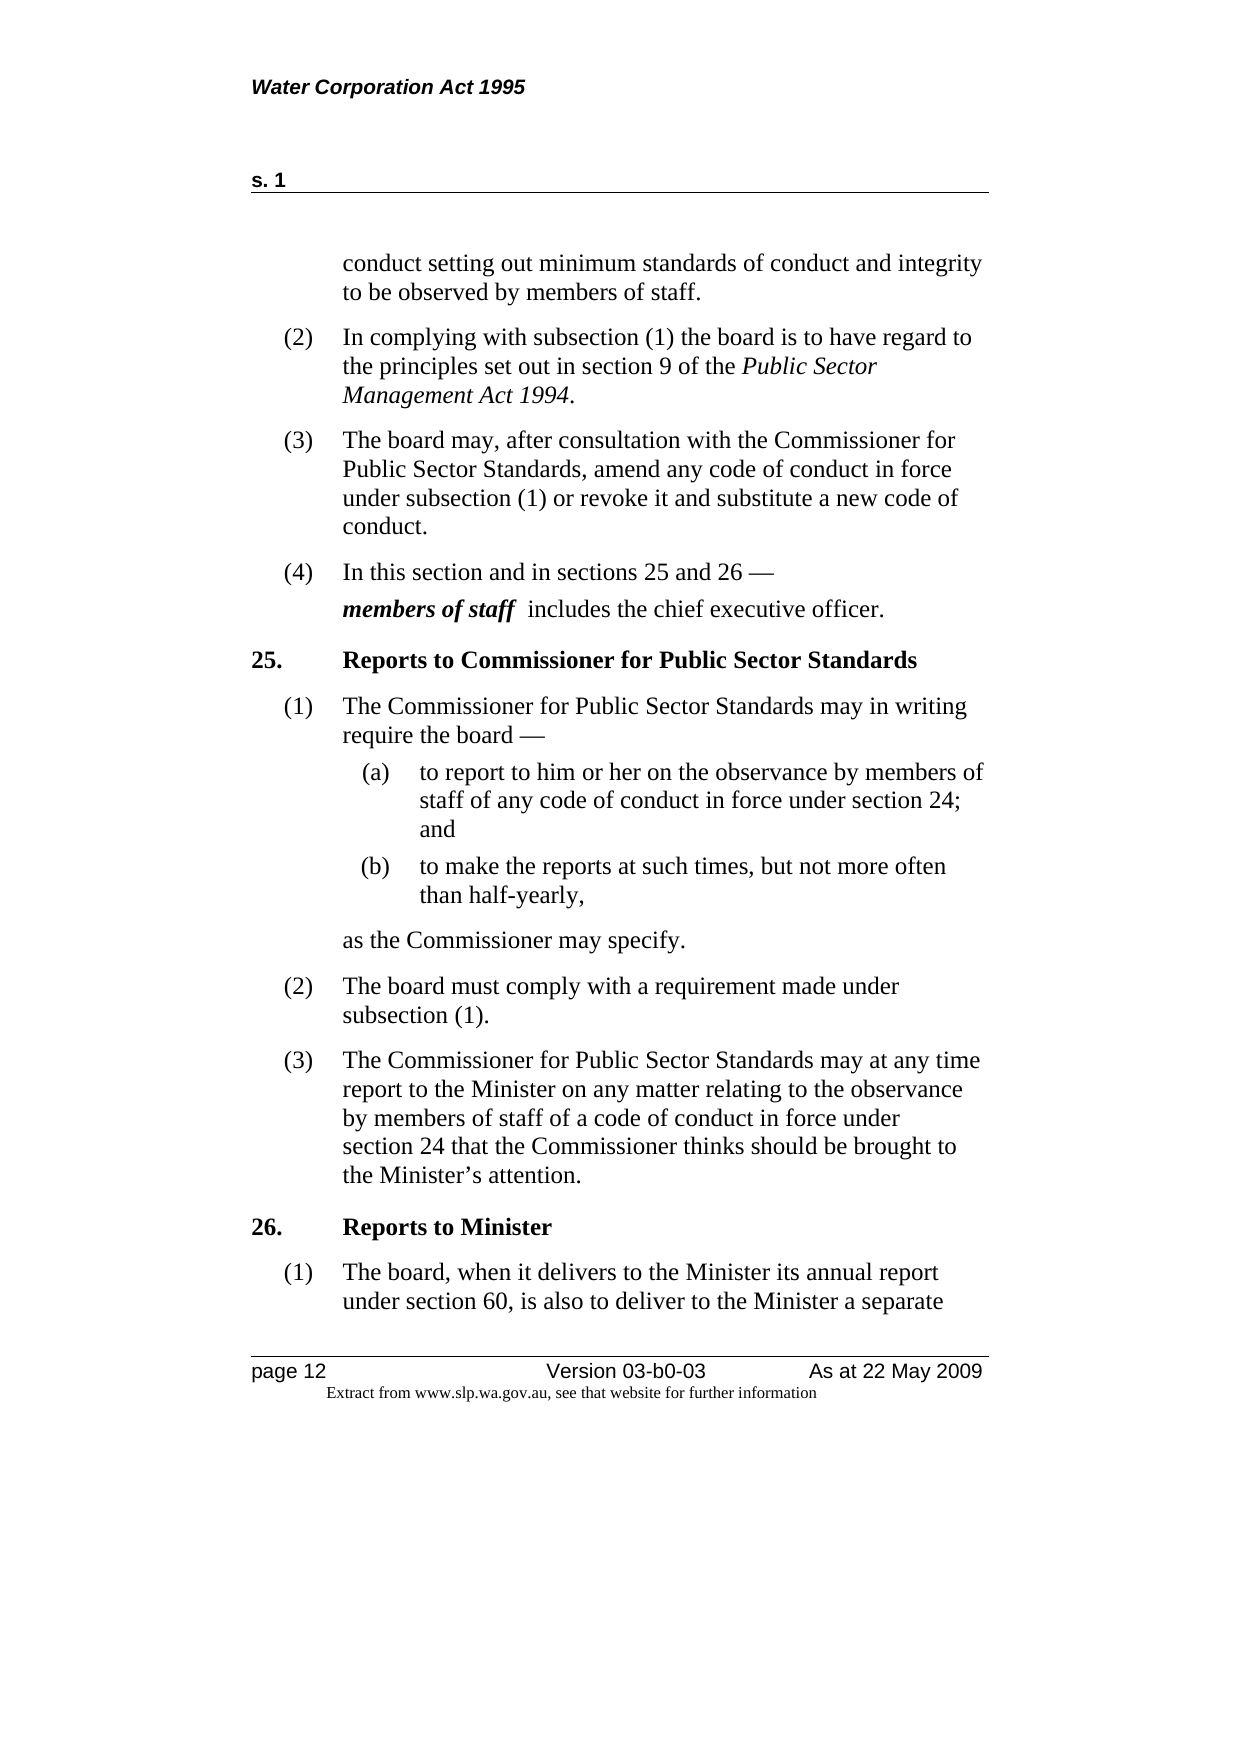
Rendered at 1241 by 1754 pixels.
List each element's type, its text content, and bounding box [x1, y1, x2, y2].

text (4) In this section and in sections 25 and 26 — [251, 557, 989, 586]
subtitle 26. Reports to Minister [251, 1212, 989, 1241]
text (a) to report to him or her on the observance by members of staff of any code of conduct in force under section 24; and [251, 757, 989, 843]
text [251, 1257, 989, 1315]
text (3) The board may, after consultation with the Commissioner for Public Sector Standards, amend any code of conduct in force under subsection (1) or revoke it and substitute a new code of conduct. [251, 425, 989, 540]
text (2) In complying with subsection (1) the board is to have regard to the principles set out in section 9 of the Public Sector Management Act 1994. [251, 322, 989, 408]
text (b) to make the reports at such times, but not more often than half-yearly, [251, 851, 989, 909]
text as the Commissioner may specify. [251, 926, 989, 954]
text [251, 248, 989, 306]
text (2) The board must comply with a requirement made under subsection (1). [251, 971, 989, 1028]
text (1) The Commissioner for Public Sector Standards may in writing require the board — [251, 691, 989, 748]
text (3) The Commissioner for Public Sector Standards may at any time report to the Minister on any matter relating to the observance by members of staff of a code of conduct in force under section 24 that the Commissioner thinks should be brought to the Minister’s attention. [251, 1045, 989, 1189]
text members of staff includes the chief executive officer. [251, 594, 989, 623]
subtitle 25. Reports to Commissioner for Public Sector Standards [251, 646, 989, 674]
